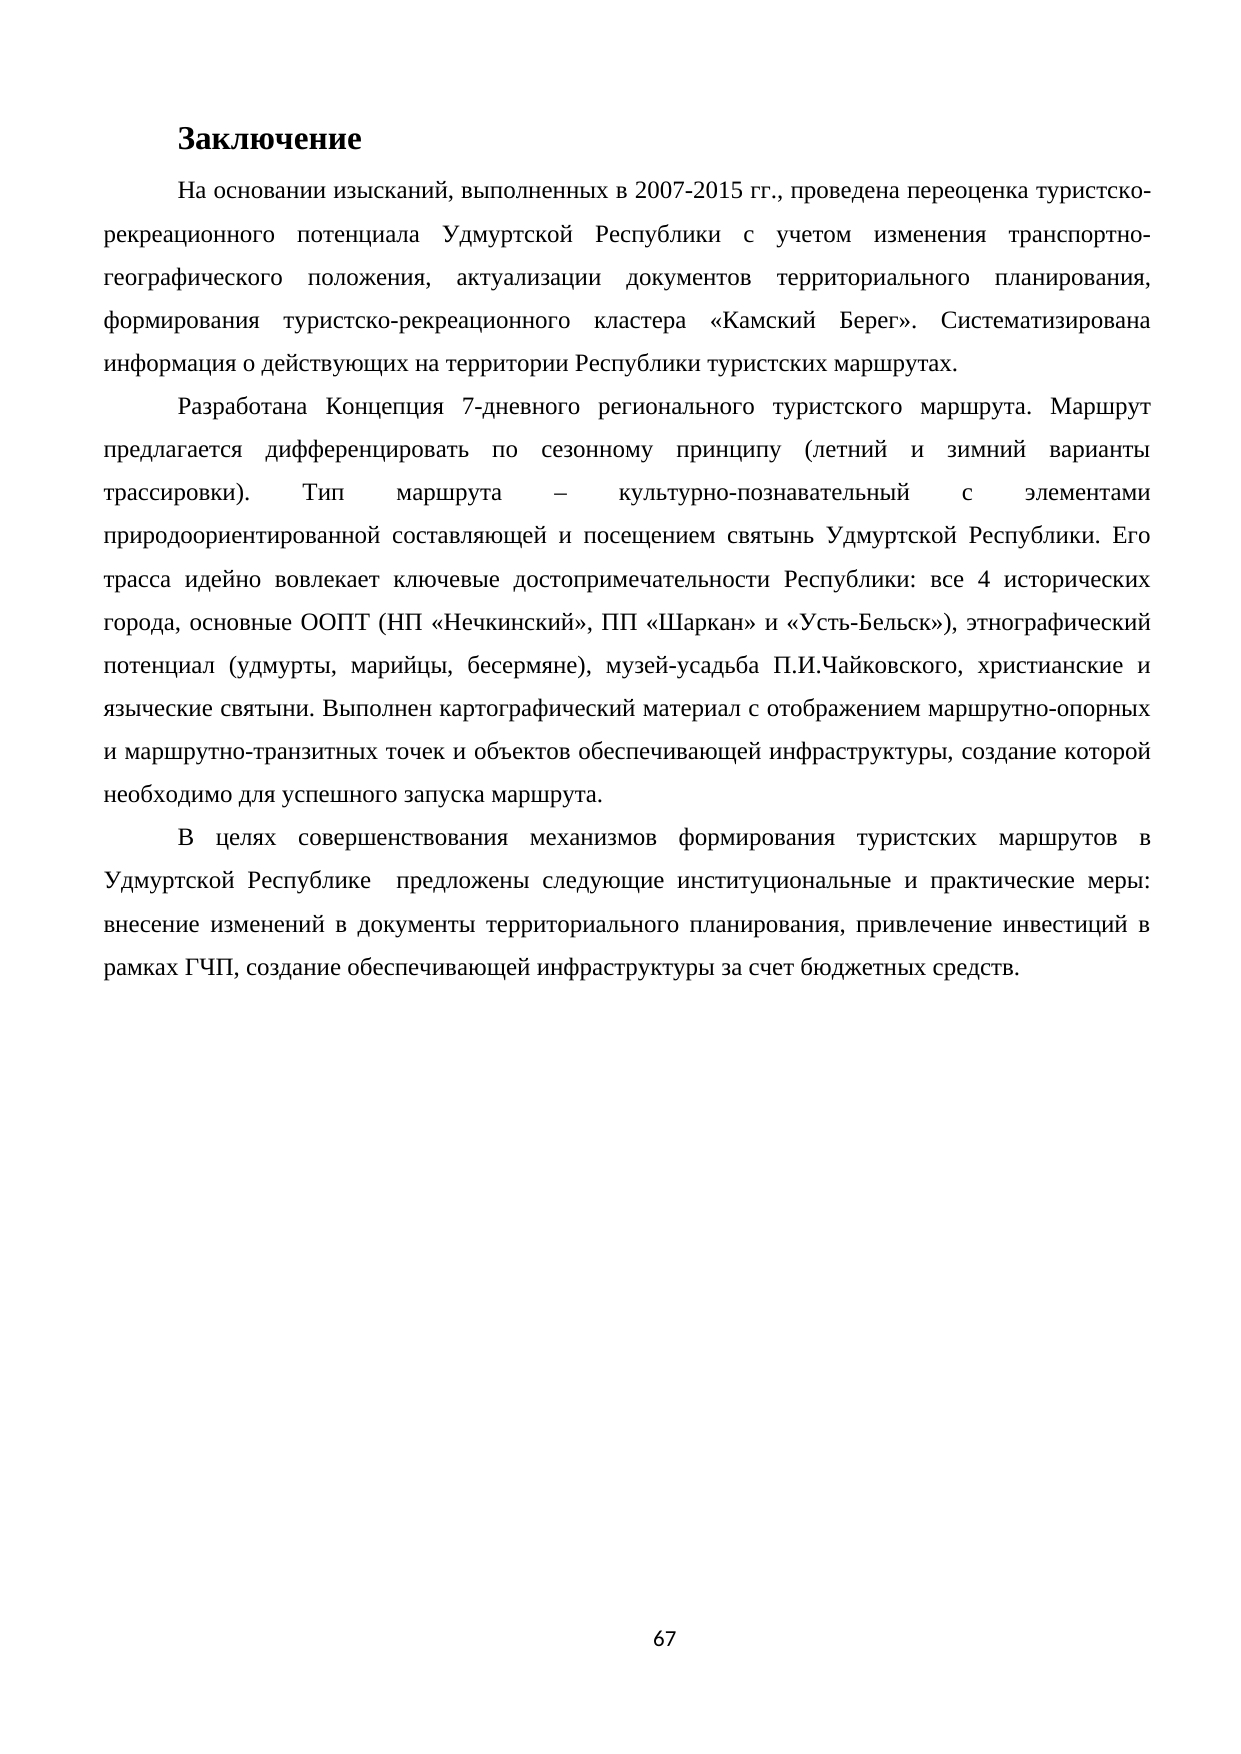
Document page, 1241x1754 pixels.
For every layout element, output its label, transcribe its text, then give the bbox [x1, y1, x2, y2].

text Разработана Концепция 7-дневного регионального туристского маршрута. Маршрут предлагается дифференцировать по сезонному принципу (летний и зимний варианты трассировки). Тип маршрута – культурно-познавательный с элементами природоориентированной составляющей и посещением святынь Удмуртской Республики. Его трасса идейно вовлекает ключевые достопримечательности Республики: все 4 исторических города, основные ООПТ (НП «Нечкинский», ПП «Шаркан» и «Усть-Бельск»), этнографический потенциал (удмурты, марийцы, бесермяне), музей-усадьба П.И.Чайковского, христианские и языческие святыни. Выполнен картографический материал с отображением маршрутно-опорных и маршрутно-транзитных точек и объектов обеспечивающей инфраструктуры, создание которой необходимо для успешного запуска маршрута. [103, 391, 1152, 808]
text В целях совершенствования механизмов формирования туристских маршрутов в Удмуртской Республике предложены следующие институциональные и практические меры: внесение изменений в документы территориального планирования, привлечение инвестиций в рамках ГЧП, создание обеспечивающей инфраструктуры за счет бюджетных средств. [103, 822, 1152, 981]
subtitle Заключение [177, 118, 1152, 156]
text На основании изысканий, выполненных в 2007-2015 гг., проведена переоценка туристско-рекреационного потенциала Удмуртской Республики с учетом изменения транспортно-географического положения, актуализации документов территориального планирования, формирования туристско-рекреационного кластера «Камский Берег». Систематизирована информация о действующих на территории Республики туристских маршрутах. [103, 176, 1152, 377]
